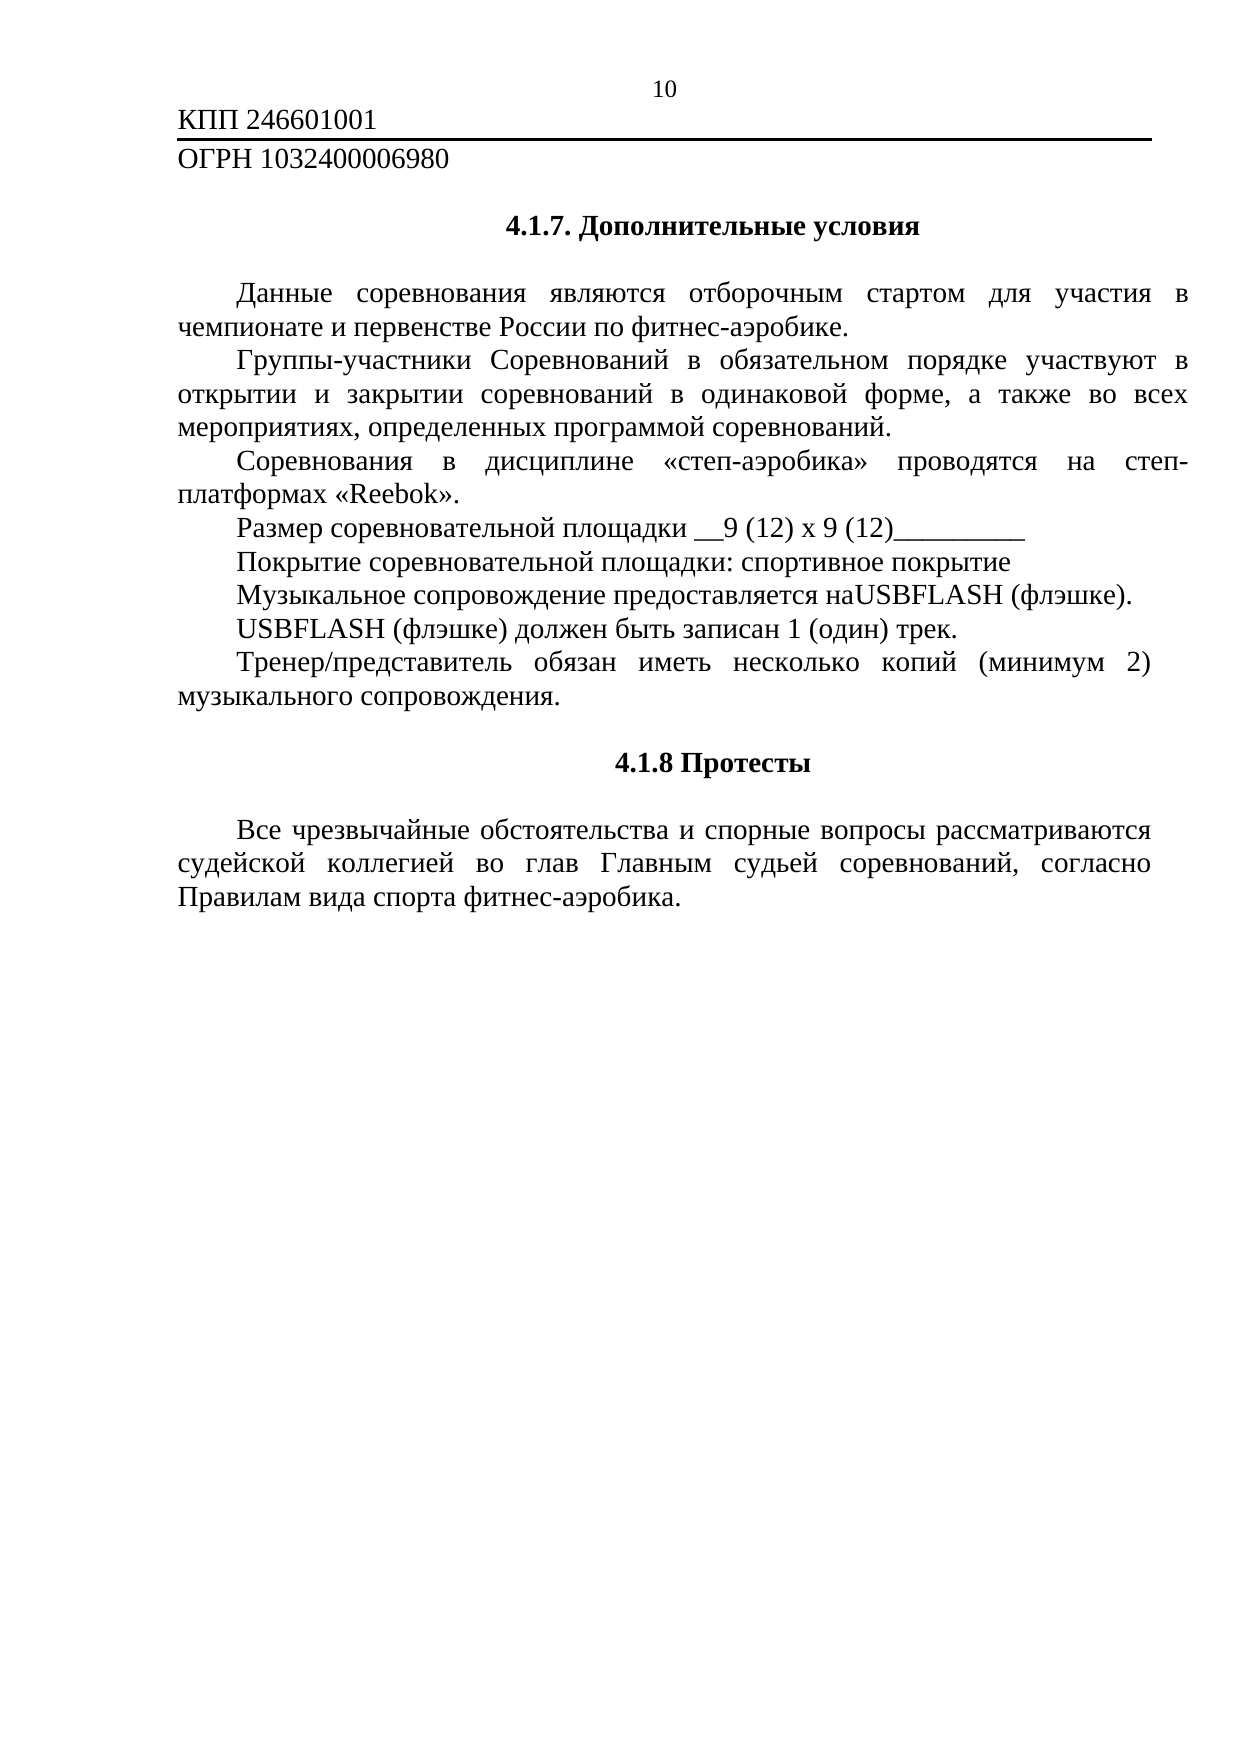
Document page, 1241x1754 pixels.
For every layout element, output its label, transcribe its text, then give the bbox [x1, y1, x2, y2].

text Размер соревновательной площадки __9 (12) х 9 (12)_________ [177, 510, 1152, 544]
text ОГРН 1032400006980 [177, 141, 1152, 175]
text USBFLASH (флэшке) должен быть записан 1 (один) трек. [177, 611, 1152, 644]
text Все чрезвычайные обстоятельства и спорные вопросы рассматриваются судейской коллегией во глав Главным судьей соревнований, согласно Правилам вида спорта фитнес-аэробика. [177, 812, 1152, 913]
text 4.1.7. Дополнительные условия [177, 208, 1189, 242]
text Тренер/представитель обязан иметь несколько копий (минимум 2) музыкального сопровождения. [177, 644, 1152, 711]
text Покрытие соревновательной площадки: спортивное покрытие [177, 544, 1152, 577]
text КПП 246601001 [177, 102, 1152, 138]
text Группы-участники Соревнований в обязательном порядке участвуют в открытии и закрытии соревнований в одинаковой форме, а также во всех мероприятиях, определенных программой соревнований. [177, 342, 1189, 443]
text 4.1.8 Протесты [177, 745, 1189, 778]
text Соревнования в дисциплине «степ-аэробика» проводятся на степ-платформах «Reebok». [177, 443, 1189, 510]
text Данные соревнования являются отборочным стартом для участия в чемпионате и первенстве России по фитнес-аэробике. [177, 275, 1189, 342]
text Музыкальное сопровождение предоставляется наUSBFLASH (флэшке). [177, 577, 1152, 611]
